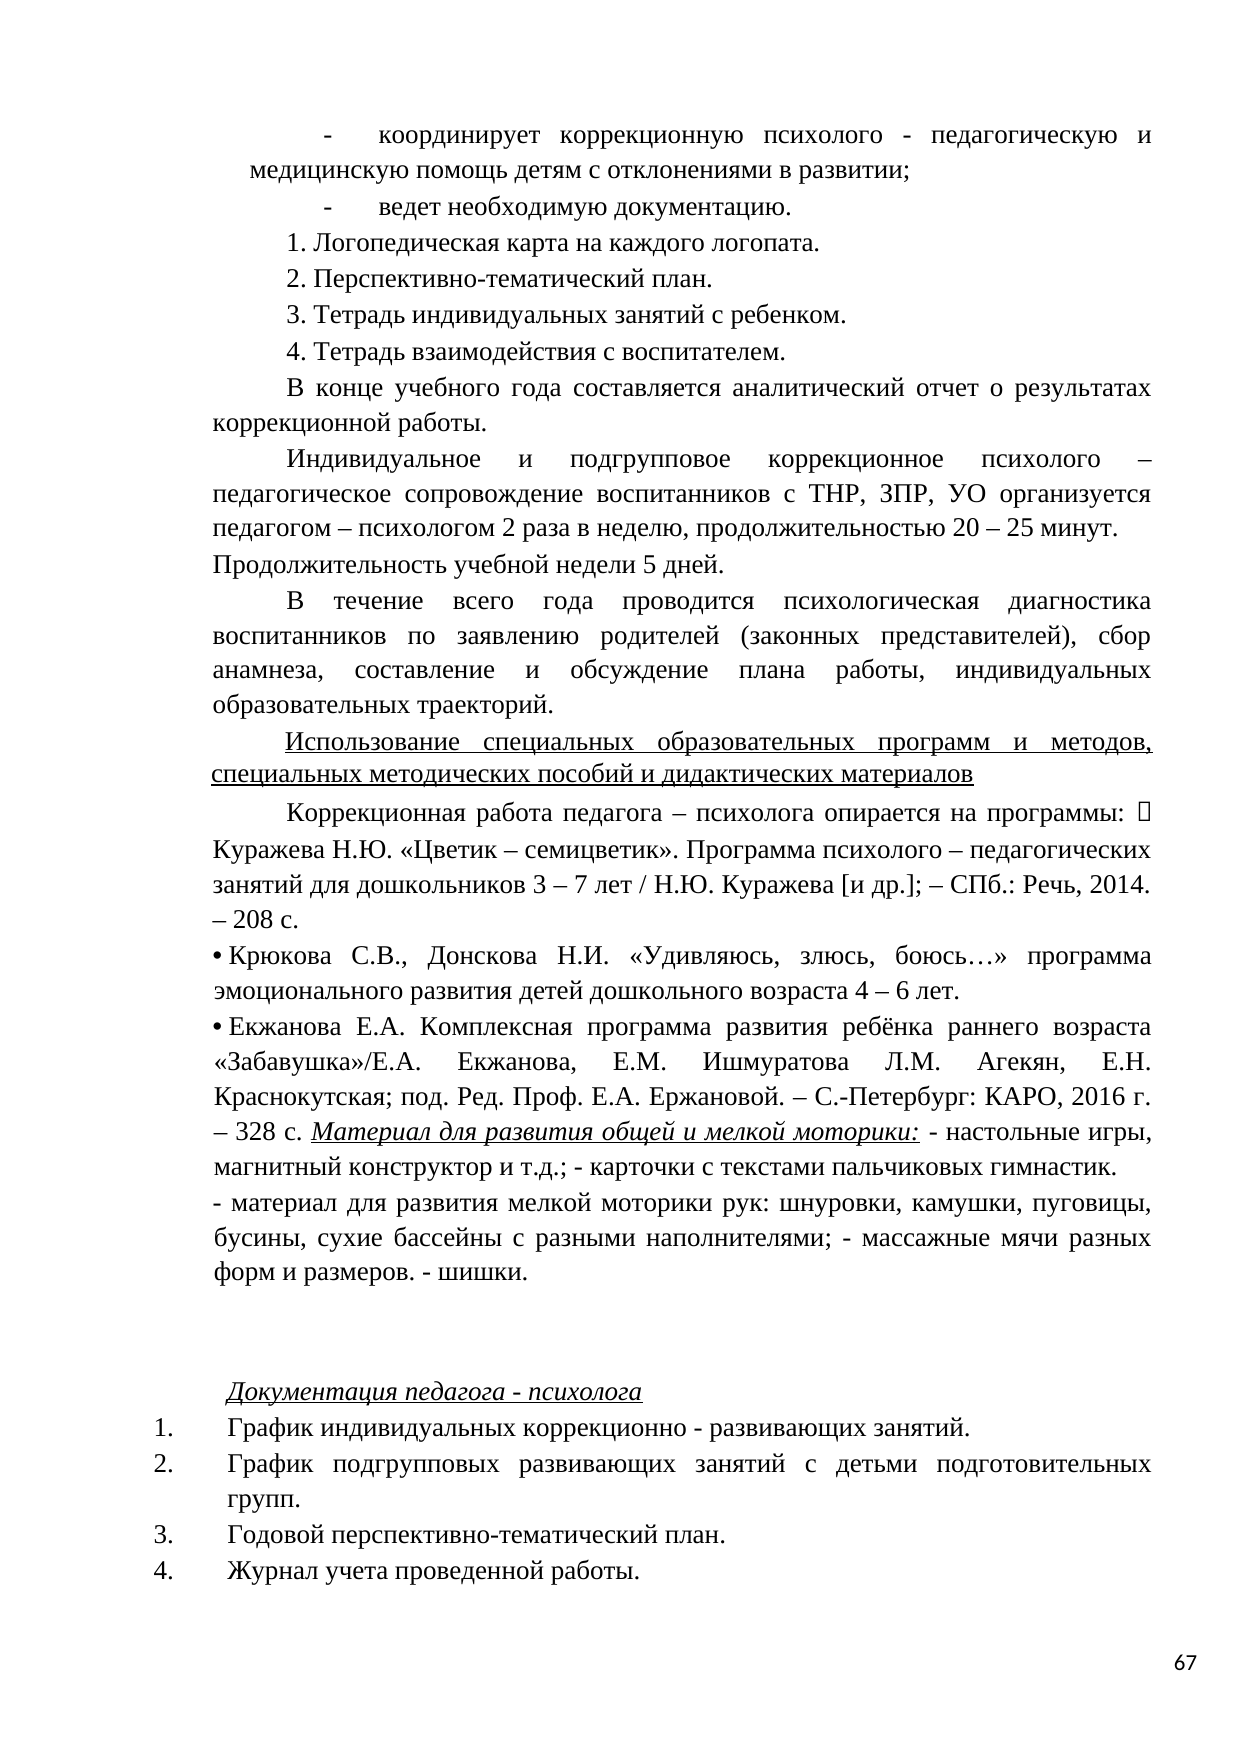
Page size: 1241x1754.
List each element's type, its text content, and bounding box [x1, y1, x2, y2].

list Перспективно-тематический план. [286, 262, 1152, 293]
text Индивидуальное и подгрупповое коррекционное психолого – педагогическое сопровождение воспитанников с ТНР, ЗПР, УО организуется педагогом – психологом 2 раза в неделю, продолжительностью 20 – 25 минут. [212, 442, 1152, 543]
list координирует коррекционную психолого - педагогическую и медицинскую помощь детям с отклонениями в развитии; [249, 118, 1152, 184]
list Тетрадь взаимодействия с воспитателем. [286, 334, 1152, 366]
list Крюкова С.В., Донскова Н.И. «Удивляюсь, злюсь, боюсь…» программа эмоционального развития детей дошкольного возраста 4 – 6 лет. [212, 939, 1152, 1005]
list Тетрадь индивидуальных занятий с ребенком. [286, 298, 1152, 329]
list Логопедическая карта на каждого логопата. [286, 226, 1152, 257]
text Использование специальных образовательных программ и методов, специальных методических пособий и дидактических материалов [211, 724, 1153, 788]
list График индивидуальных коррекционно - развивающих занятий. [153, 1411, 1152, 1442]
list ведет необходимую документацию. [249, 189, 1152, 221]
text В течение всего года проводится психологическая диагностика воспитанников по заявлению родителей (законных представителей), сбор анамнеза, составление и обсуждение плана работы, индивидуальных образовательных траекторий. [212, 584, 1152, 719]
text В конце учебного года составляется аналитический отчет о результатах коррекционной работы. [212, 371, 1152, 437]
list Журнал учета проведенной работы. [153, 1554, 1152, 1585]
text Документация педагога - психолога [227, 1374, 1153, 1406]
list Годовой перспективно-тематический план. [153, 1518, 1152, 1549]
text Продолжительность учебной недели 5 дней. [212, 548, 1152, 579]
list График подгрупповых развивающих занятий с детьми подготовительных групп. [153, 1447, 1152, 1513]
text - материал для развития мелкой моторики рук: шнуровки, камушки, пуговицы, бусины, сухие бассейны с разными наполнителями; - массажные мячи разных форм и размеров. - шишки. [212, 1186, 1152, 1287]
list Екжанова Е.А. Комплексная программа развития ребёнка раннего возраста «Забавушка»/Е.А. Екжанова, Е.М. Ишмуратова Л.М. Агекян, Е.Н. Краснокутская; под. Ред. Проф. Е.А. Ержановой. – С.-Петербург: КАРО, 2016 г. – 328 с. Материал для развития общей и мелкой моторики: - настольные игры, магнитный конструктор и т.д.; - карточки с текстами пальчиковых гимнастик. [212, 1010, 1152, 1181]
text Коррекционная работа педагога – психолога опирается на программы:  Куражева Н.Ю. «Цветик – семицветик». Программа психолого – педагогических занятий для дошкольников 3 – 7 лет / Н.Ю. Куражева [и др.]; – СПб.: Речь, 2014. – 208 с. [212, 793, 1152, 934]
